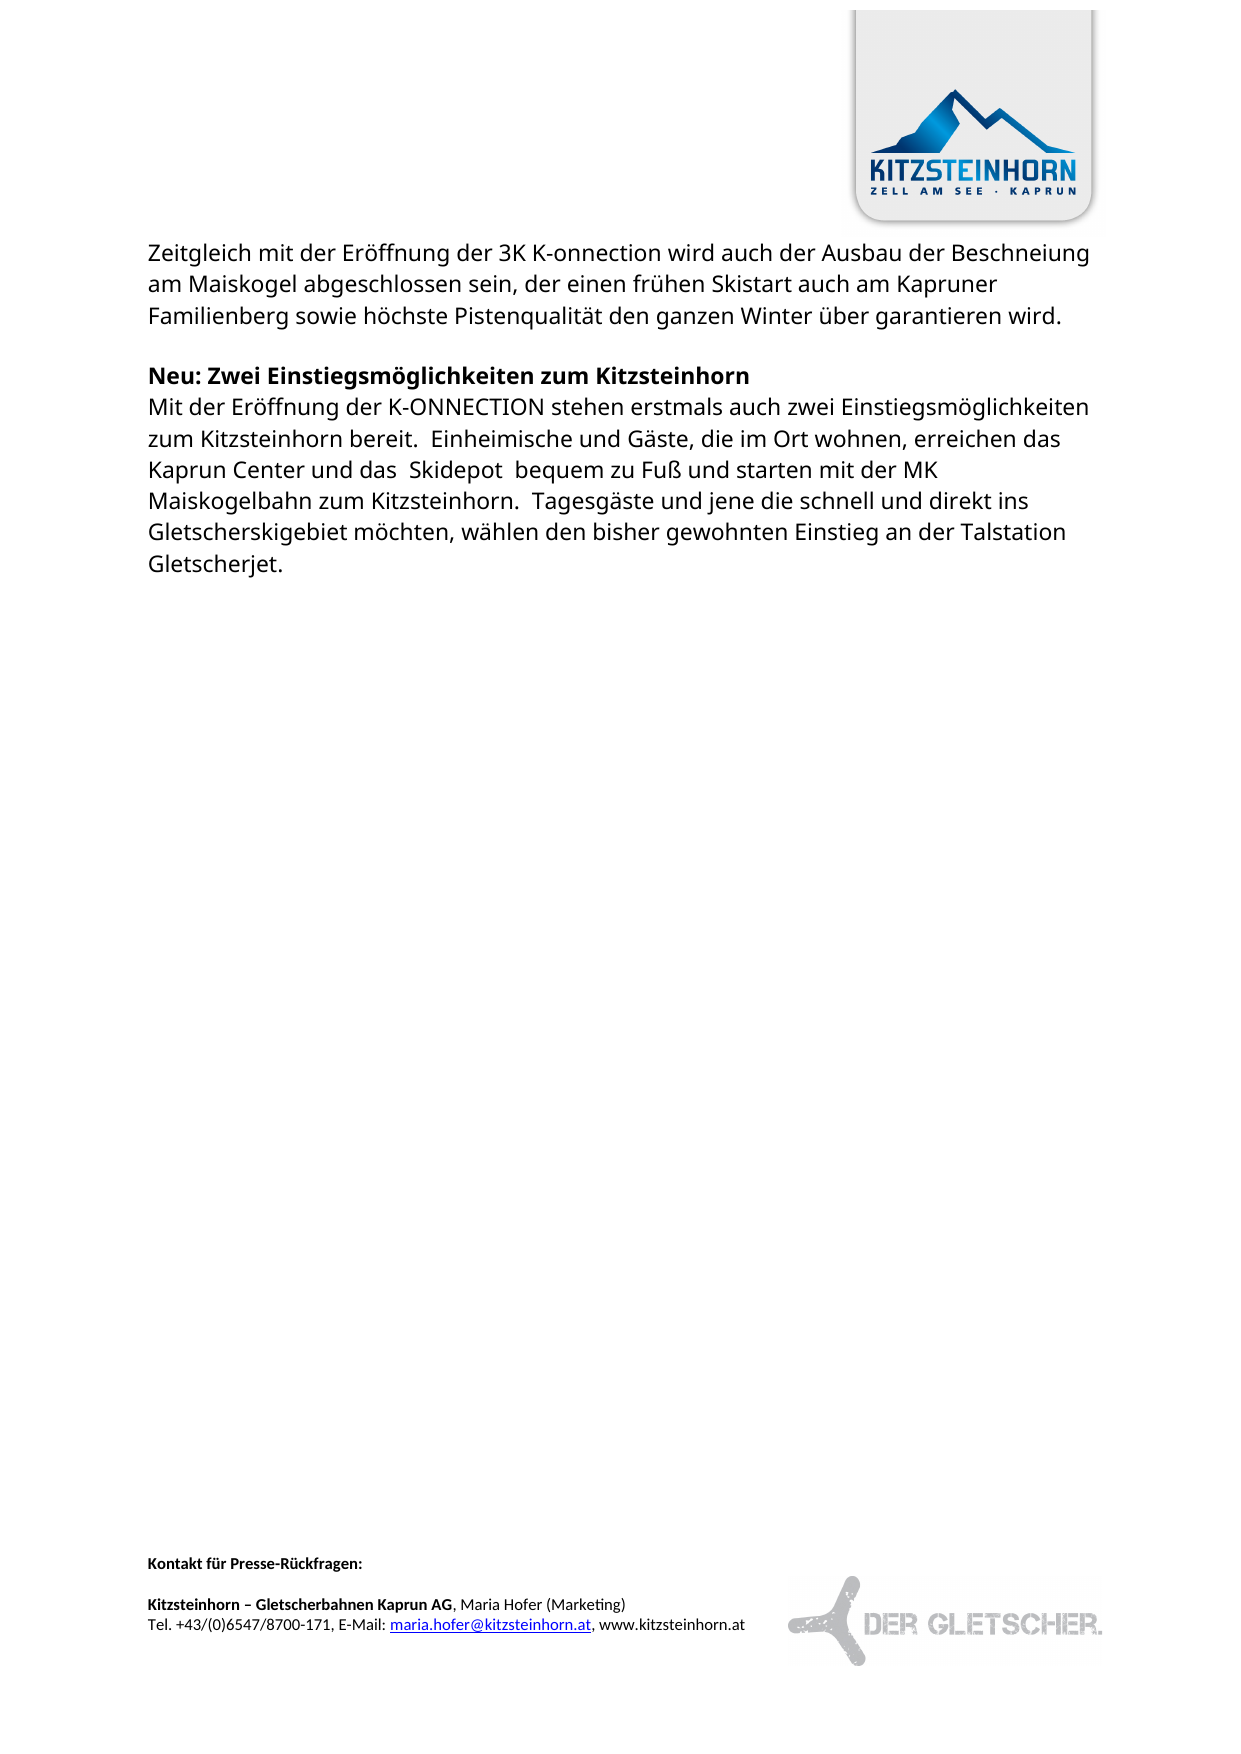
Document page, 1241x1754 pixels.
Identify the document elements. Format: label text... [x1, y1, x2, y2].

text Zeitgleich mit der Eröffnung der 3K K-onnection wird auch der Ausbau der Beschneiung am Maiskogel abgeschlossen sein, der einen frühen Skistart auch am Kapruner Familienberg sowie höchste Pistenqualität den ganzen Winter über garantieren wird. [148, 237, 1093, 331]
picture [788, 1576, 1103, 1666]
picture [839, 10, 1107, 236]
text Neu: Zwei Einstiegsmöglichkeiten zum Kitzsteinhorn Mit der Eröffnung der K-ONNECTION stehen erstmals auch zwei Einstiegsmöglichkeiten zum Kitzsteinhorn bereit. Einheimische und Gäste, die im Ort wohnen, erreichen das Kaprun Center und das Skidepot bequem zu Fuß und starten mit der MK Maiskogelbahn zum Kitzsteinhorn. Tagesgäste und jene die schnell und direkt ins Gletscherskigebiet möchten, wählen den bisher gewohnten Einstieg an der Talstation Gletscherjet. [148, 360, 1093, 579]
